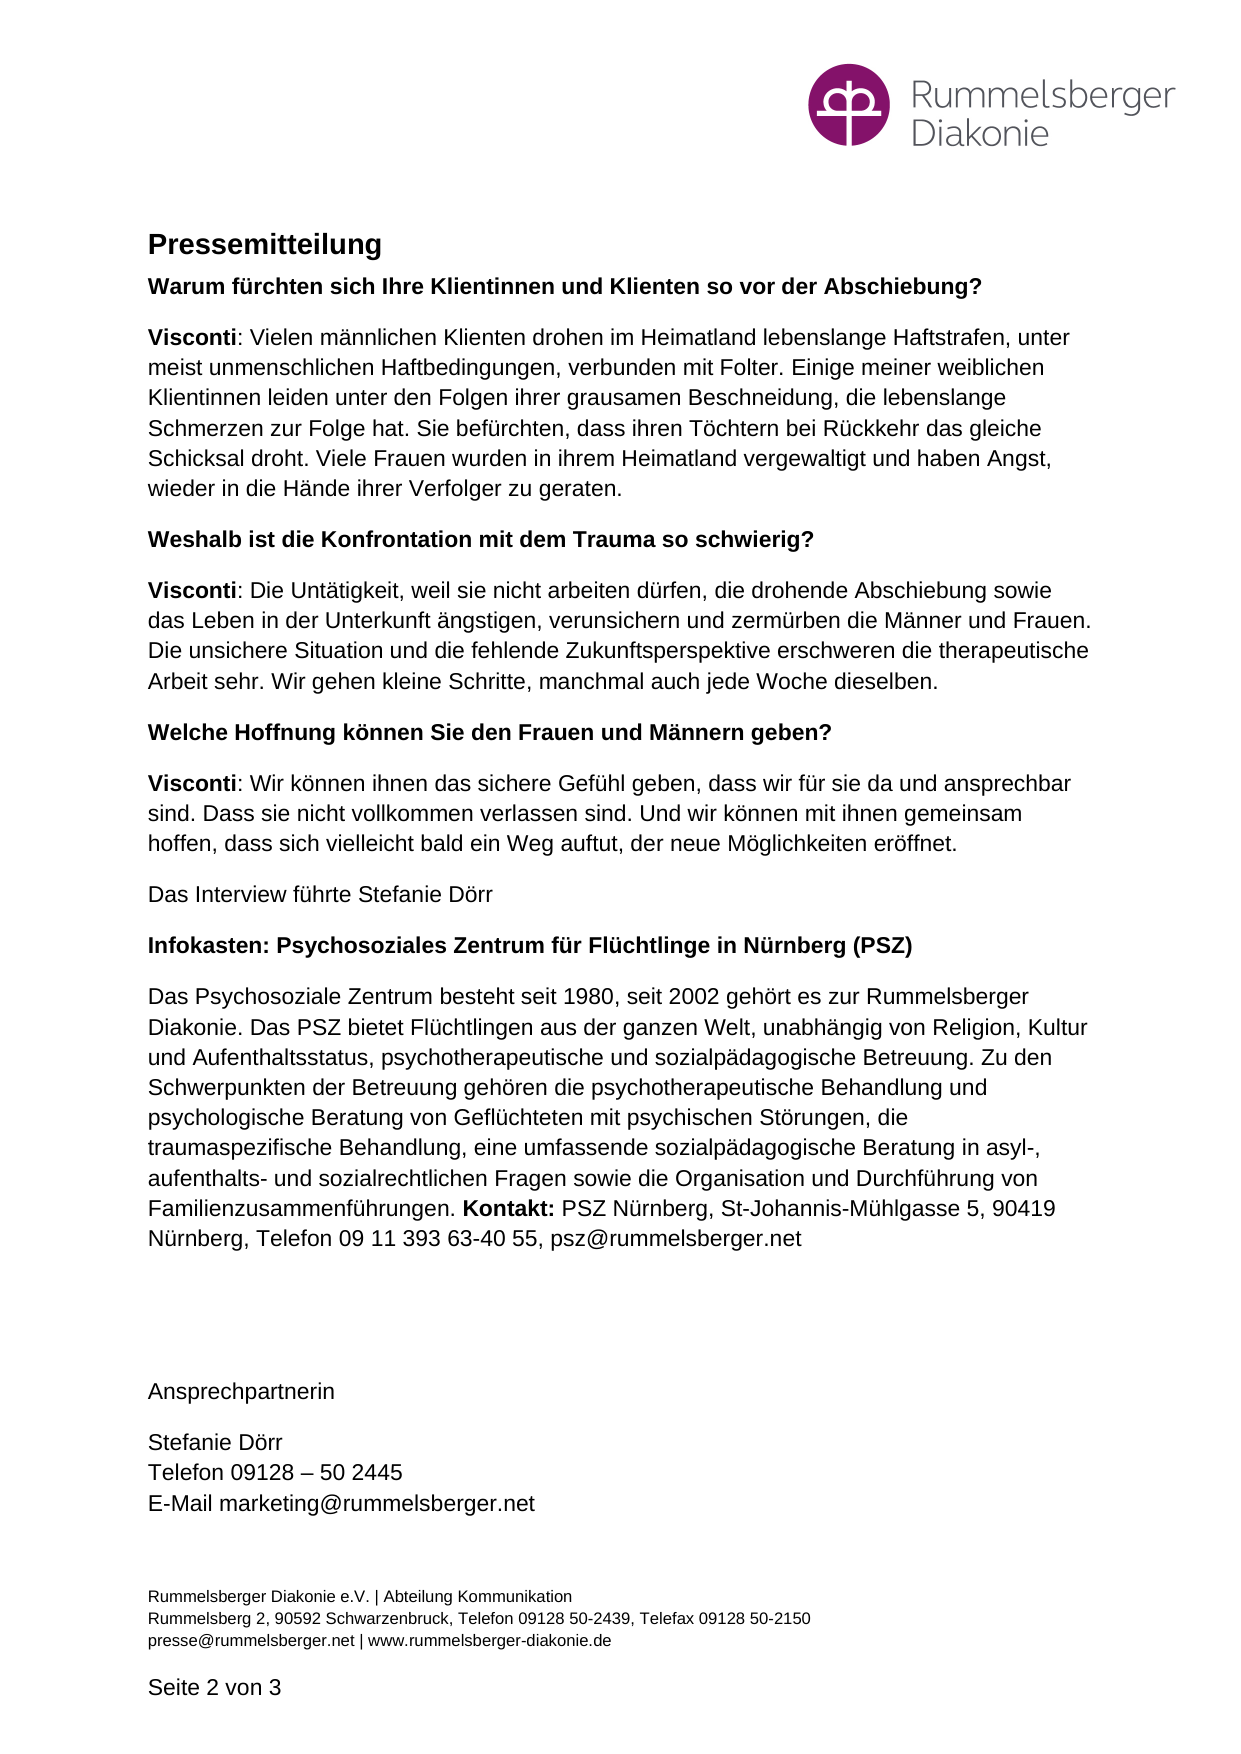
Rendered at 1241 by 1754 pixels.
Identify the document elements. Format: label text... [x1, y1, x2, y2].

text Warum fürchten sich Ihre Klientinnen und Klienten so vor der Abschiebung? [148, 273, 1093, 299]
text Das Interview führte Stefanie Dörr [148, 881, 1093, 908]
picture [744, 0, 1240, 210]
text Visconti: Vielen männlichen Klienten drohen im Heimatland lebenslange Haftstrafen, unter meist unmenschlichen Haftbedingungen, verbunden mit Folter. Einige meiner weiblichen Klientinnen leiden unter den Folgen ihrer grausamen Beschneidung, die lebenslange Schmerzen zur Folge hat. Sie befürchten, dass ihren Töchtern bei Rückkehr das gleiche Schicksal droht. Viele Frauen wurden in ihrem Heimatland vergewaltigt und haben Angst, wieder in die Hände ihrer Verfolger zu geraten. [148, 324, 1093, 501]
text Welche Hoffnung können Sie den Frauen und Männern geben? [148, 719, 1093, 745]
text Visconti: Wir können ihnen das sichere Gefühl geben, dass wir für sie da und ansprechbar sind. Dass sie nicht vollkommen verlassen sind. Und wir können mit ihnen gemeinsam hoffen, dass sich vielleicht bald ein Weg auftut, der neue Möglichkeiten eröffnet. [148, 770, 1093, 857]
text Visconti: Die Untätigkeit, weil sie nicht arbeiten dürfen, die drohende Abschiebung sowie das Leben in der Unterkunft ängstigen, verunsichern und zermürben die Männer und Frauen. Die unsichere Situation und die fehlende Zukunftsperspektive erschweren die therapeutische Arbeit sehr. Wir gehen kleine Schritte, manchmal auch jede Woche dieselben. [148, 577, 1093, 694]
text Das Psychosoziale Zentrum besteht seit 1980, seit 2002 gehört es zur Rummelsberger Diakonie. Das PSZ bietet Flüchtlingen aus der ganzen Welt, unabhängig von Religion, Kultur und Aufenthaltsstatus, psychotherapeutische und sozialpädagogische Betreuung. Zu den Schwerpunkten der Betreuung gehören die psychotherapeutische Behandlung und psychologische Beratung von Geflüchteten mit psychischen Störungen, die traumaspezifische Behandlung, eine umfassende sozialpädagogische Beratung in asyl-, aufenthalts- und sozialrechtlichen Fragen sowie die Organisation und Durchführung von Familienzusammenführungen. Kontakt: PSZ Nürnberg, St-Johannis-Mühlgasse 5, 90419 Nürnberg, Telefon 09 11 393 63-40 55, psz@rummelsberger.net [148, 983, 1093, 1251]
text Infokasten: Psychosoziales Zentrum für Flüchtlinge in Nürnberg (PSZ) [148, 932, 1093, 959]
text Stefanie Dörr Telefon 09128 – 50 2445 E-Mail marketing@rummelsberger.net [148, 1429, 1093, 1516]
text Weshalb ist die Konfrontation mit dem Trauma so schwierig? [148, 526, 1093, 552]
text Ansprechpartnerin [148, 1378, 1093, 1404]
